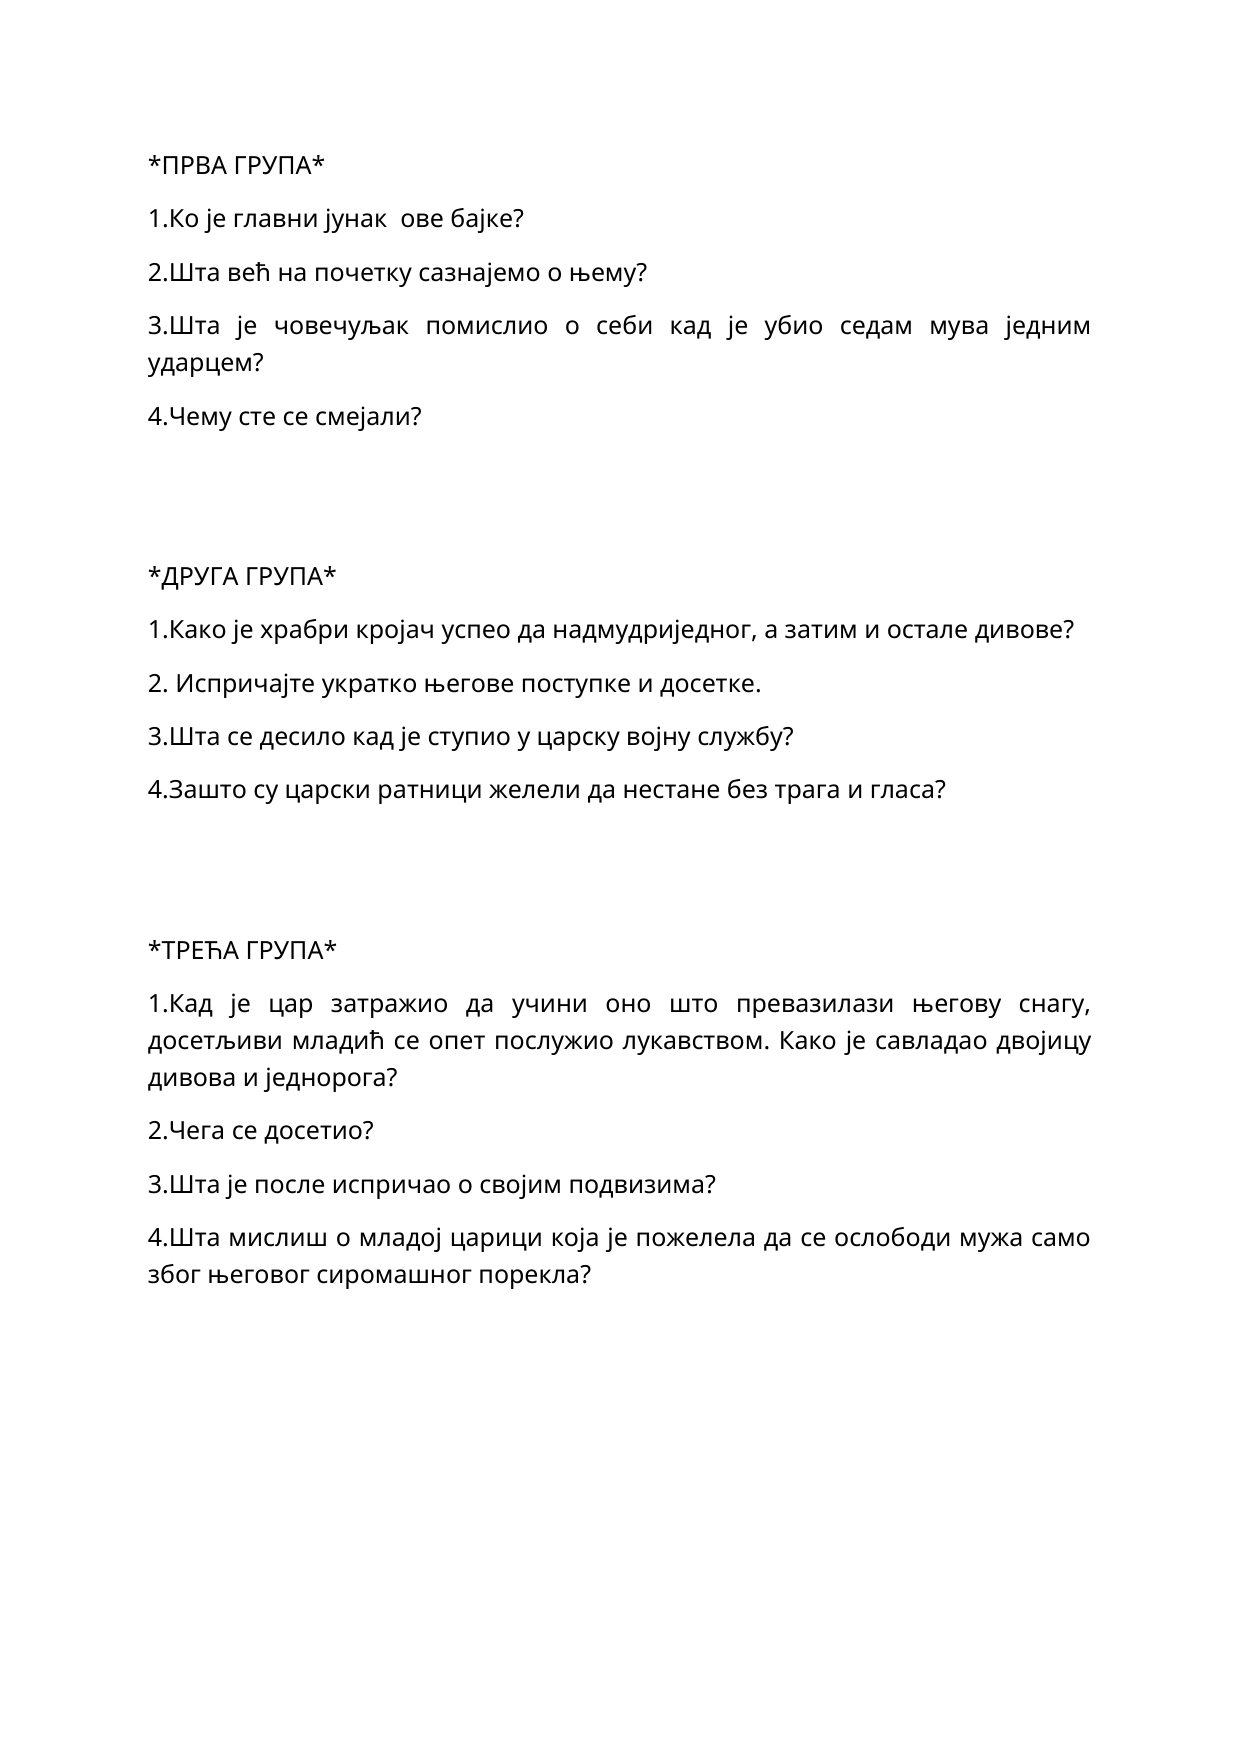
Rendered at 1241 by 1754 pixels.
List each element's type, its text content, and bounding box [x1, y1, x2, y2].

text *ПРВА ГРУПА* [148, 148, 1093, 182]
text 4.Шта мислиш о младој царици која је пожелела да се ослободи мужа само због његовог сиромашног порекла? [148, 1220, 1093, 1291]
text 3.Шта се десило кад је ступио у царску војну службу? [148, 719, 1093, 753]
text 1.Кад је цар затражио да учини оно што превазилази његову снагу, досетљиви младић се опет послужио лукавством. Како је савладао двојицу дивова и једнорога? [148, 986, 1093, 1093]
text 3.Шта је човечуљак помислио о себи кад је убио седам мува једним ударцем? [148, 308, 1093, 379]
text 2. Испричајте укратко његове поступке и досетке. [148, 665, 1093, 699]
text 1.Ко је главни јунак ове бајке? [148, 201, 1093, 235]
text 4.Зашто су царски ратници желели да нестане без трага и гласа? [148, 772, 1093, 806]
text 4.Чему сте се смејали? [148, 398, 1093, 432]
text 1.Како је храбри кројач успео да надмудриједног, а затим и остале дивове? [148, 612, 1093, 646]
text *ДРУГА ГРУПА* [148, 558, 1093, 592]
text 3.Шта је после испричао о својим подвизима? [148, 1166, 1093, 1200]
text 2.Чега се досетио? [148, 1113, 1093, 1147]
text *ТРЕЋА ГРУПА* [148, 932, 1093, 967]
text 2.Шта већ на почетку сазнајемо о њему? [148, 254, 1093, 288]
